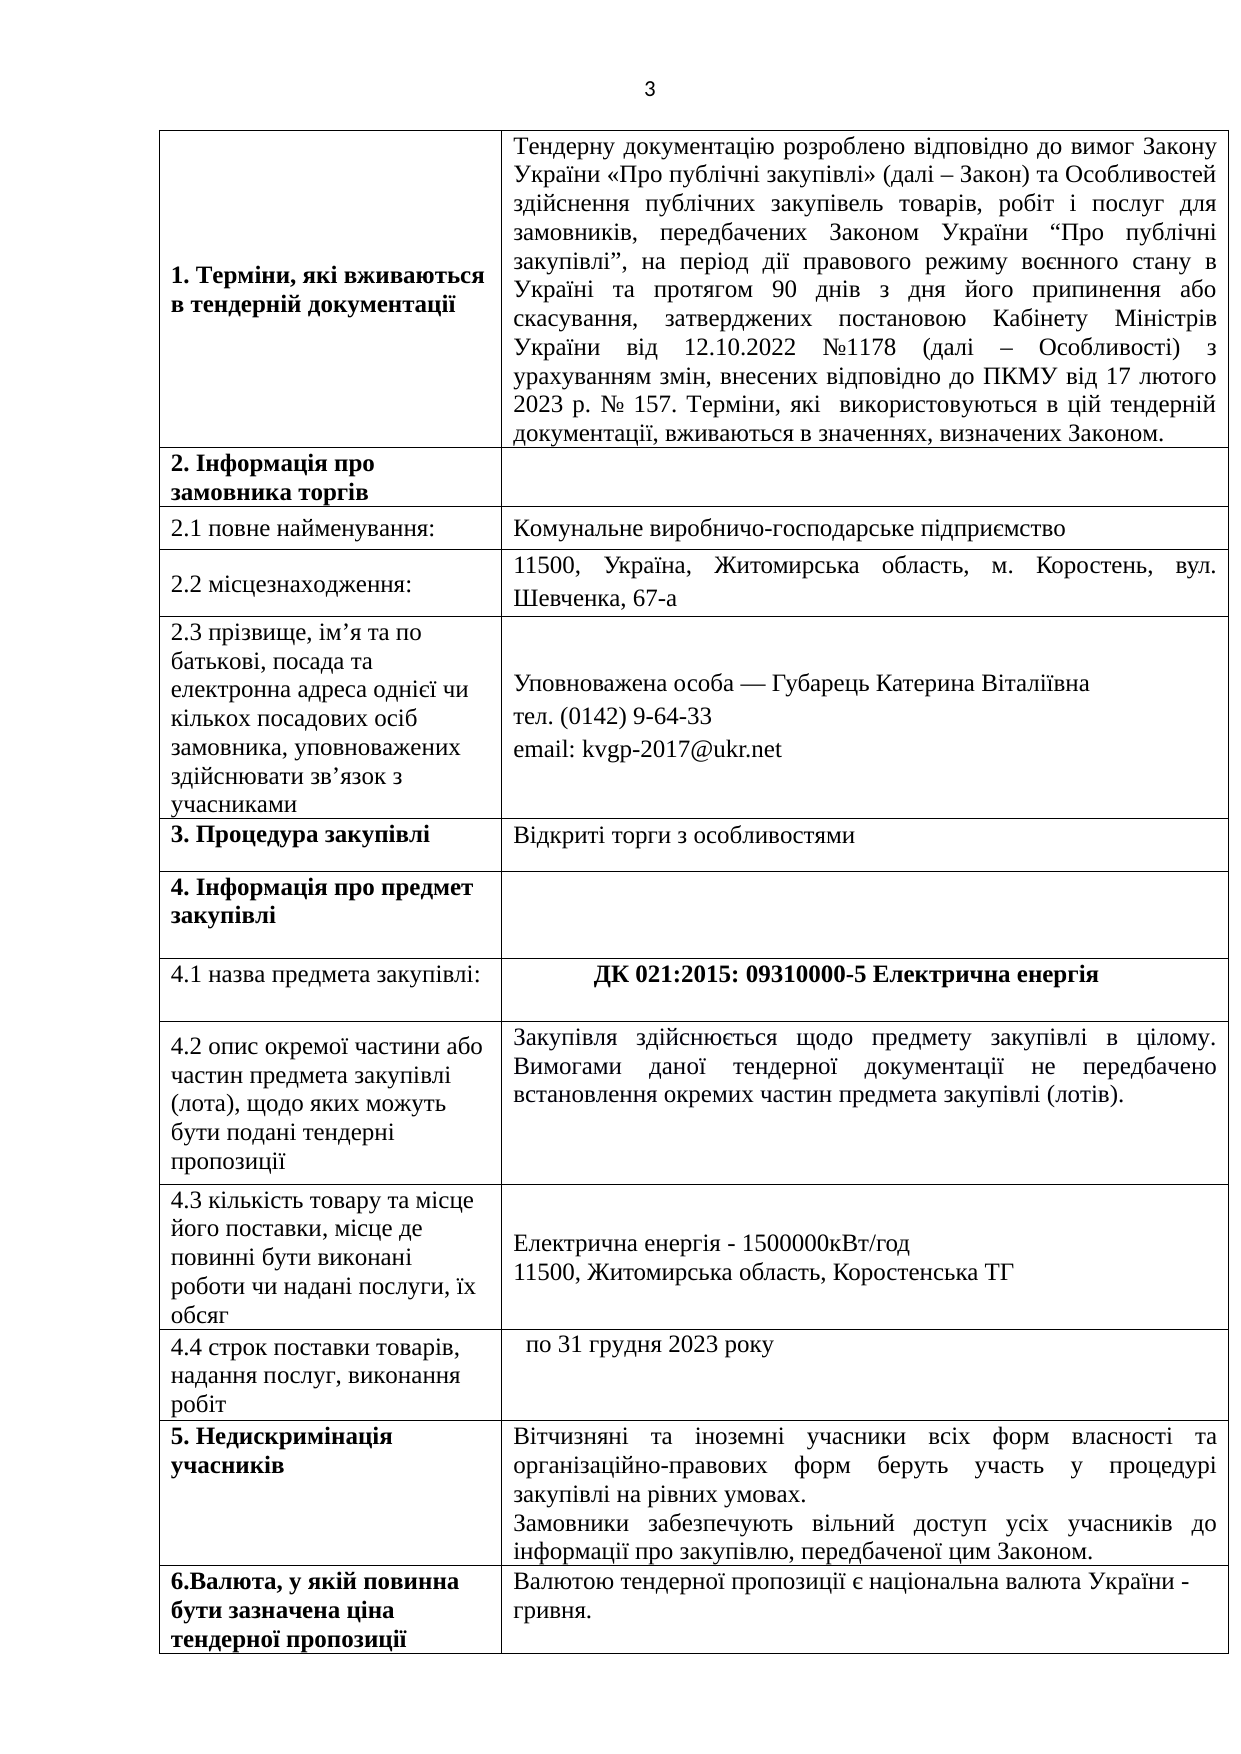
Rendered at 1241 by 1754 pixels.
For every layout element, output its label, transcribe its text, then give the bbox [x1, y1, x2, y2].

table_cell 4.1 назва предмета закупівлі: [160, 959, 501, 1021]
table_cell [502, 872, 1228, 958]
table_cell 4.3 кількість товару та місце його поставки, місце де повинні бути виконані роботи чи надані послуги, їх обсяг [160, 1185, 501, 1328]
table_cell Закупівля здійснюється щодо предмету закупівлі в цілому. Вимогами даної тендерної документації не передбачено встановлення окремих частин предмета закупівлі (лотів). [502, 1022, 1228, 1184]
table_cell 5. Недискримінація учасників [160, 1421, 501, 1565]
table_cell 11500, Україна, Житомирська область, м. Коростень, вул. Шевченка, 67-а [502, 550, 1228, 616]
table_cell Уповноважена особа — Губарець Катерина Віталіївна тел. (0142) 9-64-33 email: kvgp-2017@ukr.net [502, 617, 1228, 818]
table_cell Тендерну документацію розроблено відповідно до вимог Закону України «Про публічні закупівлі» (далі – Закон) та Особливостей здійснення публічних закупівель товарів, робіт і послуг для замовників, передбачених Законом України “Про публічні закупівлі”, на період дії правового режиму воєнного стану в Україні та протягом 90 днів з дня його припинення або скасування, затверджених постановою Кабінету Міністрів України від 12.10.2022 №1178 (далі – Особливості) з урахуванням змін, внесених відповідно до ПКМУ від 17 лютого 2023 р. № 157. Терміни, які використовуються в цій тендерній документації, вживаються в значеннях, визначених Законом. [502, 131, 1228, 447]
table_cell Відкриті торги з особливостями [502, 819, 1228, 871]
table_cell 2.1 повне найменування: [160, 507, 501, 549]
table_cell 6.Валюта, у якій повинна бути зазначена ціна тендерної пропозиції [160, 1566, 501, 1652]
table_cell 1. Терміни, які вживаються в тендерній документації [160, 131, 501, 447]
table_cell 2.3 прізвище, ім’я та по батькові, посада та електронна адреса однієї чи кількох посадових осіб замовника, уповноважених здійснювати зв’язок з учасниками [160, 617, 501, 818]
table_cell Вітчизняні та іноземні учасники всіх форм власності та організаційно-правових форм беруть участь у процедурі закупівлі на рівних умовах. Замовники забезпечують вільний доступ усіх учасників до інформації про закупівлю, передбаченої цим Законом. [502, 1421, 1228, 1565]
table_cell Комунальне виробничо-господарське підприємство [502, 507, 1228, 549]
table_cell 4.4 строк поставки товарів, надання послуг, виконання робіт [160, 1330, 501, 1420]
table_cell Валютою тендерної пропозиції є національна валюта України -гривня. [502, 1566, 1228, 1652]
table_cell 2.2 місцезнаходження: [160, 550, 501, 616]
table_cell по 31 грудня 2023 року [502, 1330, 1228, 1420]
table_cell ДК 021:2015: 09310000-5 Електрична енергія [502, 959, 1228, 1021]
table_cell 2. Інформація про замовника торгів [160, 448, 501, 506]
table_cell Електрична енергія - 1500000кВт/год 11500, Житомирська область, Коростенська ТГ [502, 1185, 1228, 1328]
table_cell 4.2 опис окремої частини або частин предмета закупівлі (лота), щодо яких можуть бути подані тендерні пропозиції [160, 1022, 501, 1184]
table_cell 4. Інформація про предмет закупівлі [160, 872, 501, 958]
table_cell 3. Процедура закупівлі [160, 819, 501, 871]
table_cell [502, 448, 1228, 506]
